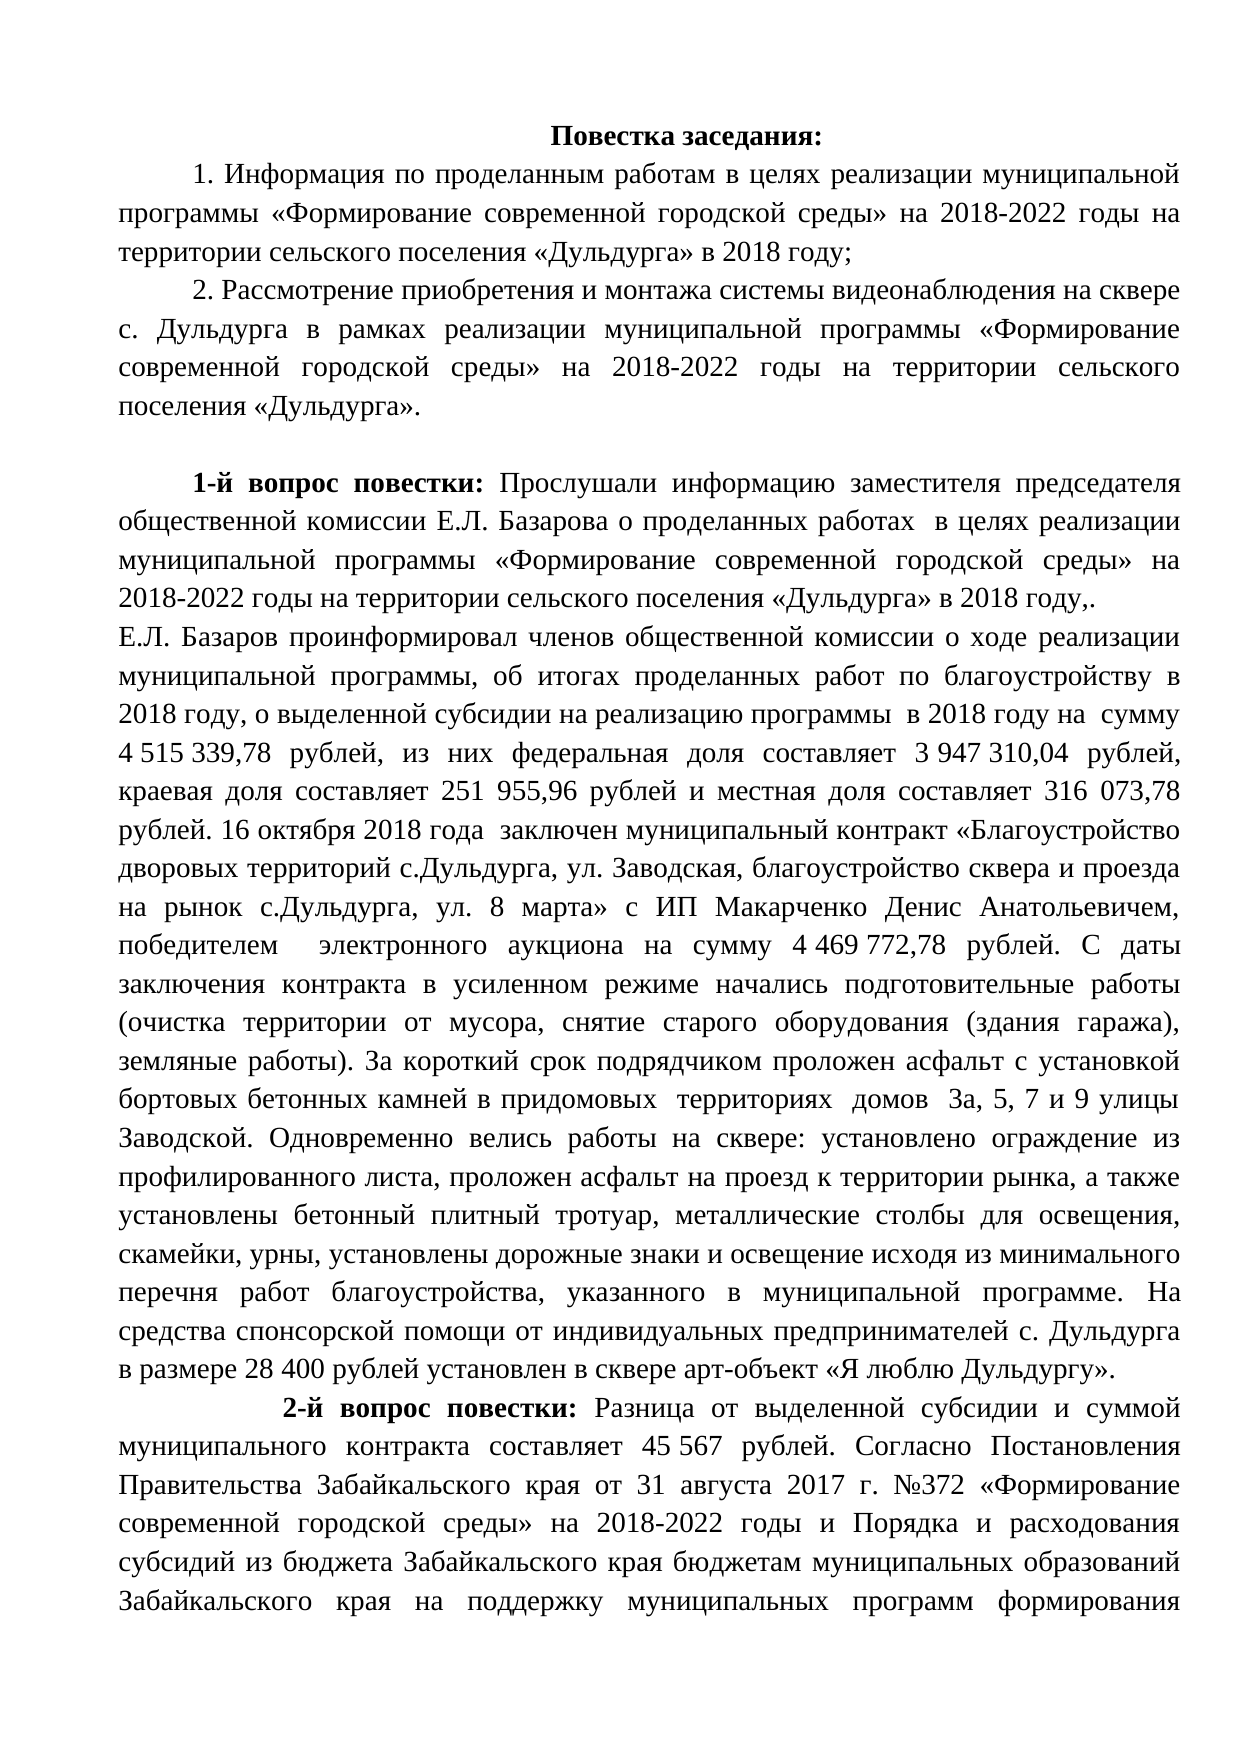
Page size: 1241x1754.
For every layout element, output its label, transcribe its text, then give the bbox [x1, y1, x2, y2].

text 1-й вопрос повестки: Прослушали информацию заместителя председателя общественной комиссии Е.Л. Базарова о проделанных работах в целях реализации муниципальной программы «Формирование современной городской среды» на 2018-2022 годы на территории сельского поселения «Дульдурга» в 2018 году,. [118, 465, 1181, 614]
text Повестка заседания: [118, 118, 1181, 152]
text 1. Информация по проделанным работам в целях реализации муниципальной программы «Формирование современной городской среды» на 2018-2022 годы на территории сельского поселения «Дульдурга» в 2018 году; [118, 157, 1181, 267]
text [118, 1390, 1181, 1616]
text 2. Рассмотрение приобретения и монтажа системы видеонаблюдения на сквере с. Дульдурга в рамках реализации муниципальной программы «Формирование современной городской среды» на 2018-2022 годы на территории сельского поселения «Дульдурга». [118, 272, 1181, 421]
text Е.Л. Базаров проинформировал членов общественной комиссии о ходе реализации муниципальной программы, об итогах проделанных работ по благоустройству в 2018 году, о выделенной субсидии на реализацию программы в 2018 году на сумму 4 515 339,78 рублей, из них федеральная доля составляет 3 947 310,04 рублей, краевая доля составляет 251 955,96 рублей и местная доля составляет 316 073,78 рублей. 16 октября 2018 года заключен муниципальный контракт «Благоустройство дворовых территорий с.Дульдурга, ул. Заводская, благоустройство сквера и проезда на рынок с.Дульдурга, ул. 8 марта» с ИП Макарченко Денис Анатольевичем, победителем электронного аукциона на сумму 4 469 772,78 рублей. С даты заключения контракта в усиленном режиме начались подготовительные работы (очистка территории от мусора, снятие старого оборудования (здания гаража), земляные работы). За короткий срок подрядчиком проложен асфальт с установкой бортовых бетонных камней в придомовых территориях домов 3а, 5, 7 и 9 улицы Заводской. Одновременно велись работы на сквере: установлено ограждение из профилированного листа, проложен асфальт на проезд к территории рынка, а также установлены бетонный плитный тротуар, металлические столбы для освещения, скамейки, урны, установлены дорожные знаки и освещение исходя из минимального перечня работ благоустройства, указанного в муниципальной программе. На средства спонсорской помощи от индивидуальных предпринимателей с. Дульдурга в размере 28 400 рублей установлен в сквере арт-объект «Я люблю Дульдургу». [118, 619, 1181, 1385]
